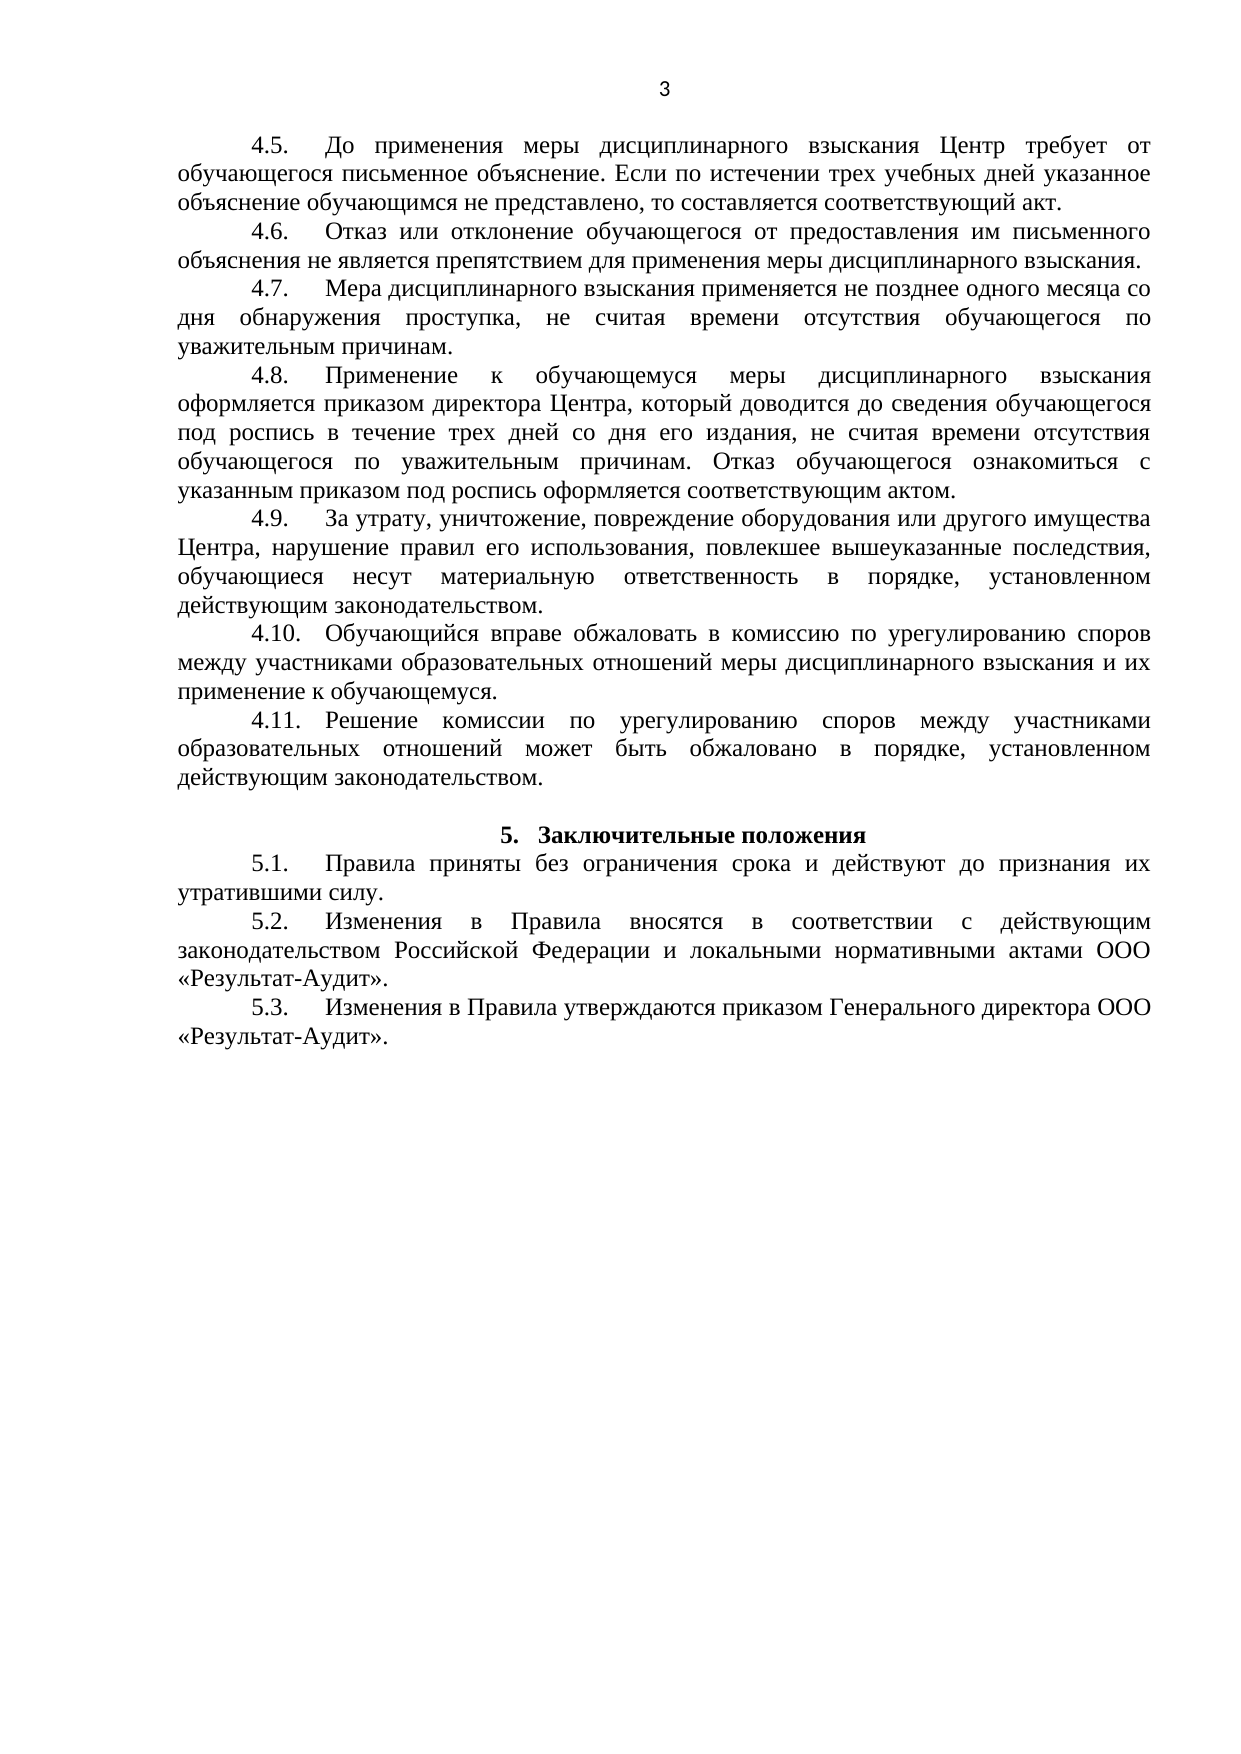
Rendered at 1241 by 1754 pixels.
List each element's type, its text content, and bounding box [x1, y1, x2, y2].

list Отказ или отклонение обучающегося от предоставления им письменного объяснения не является препятствием для применения меры дисциплинарного взыскания. [177, 216, 1152, 273]
list Изменения в Правила утверждаются приказом Генерального директора ООО «Результат-Аудит». [177, 992, 1152, 1050]
list Решение комиссии по урегулированию споров между участниками образовательных отношений может быть обжаловано в порядке, установленном действующим законодательством. [177, 705, 1152, 791]
list За утрату, уничтожение, повреждение оборудования или другого имущества Центра, нарушение правил его использования, повлекшее вышеуказанные последствия, обучающиеся несут материальную ответственность в порядке, установленном действующим законодательством. [177, 503, 1152, 618]
list До применения меры дисциплинарного взыскания Центр требует от обучающегося письменное объяснение. Если по истечении трех учебных дней указанное объяснение обучающимся не представлено, то составляется соответствующий акт. [177, 130, 1152, 216]
list Применение к обучающемуся меры дисциплинарного взыскания оформляется приказом директора Центра, который доводится до сведения обучающегося под роспись в течение трех дней со дня его издания, не считая времени отсутствия обучающегося по уважительным причинам. Отказ обучающегося ознакомиться с указанным приказом под роспись оформляется соответствующим актом. [177, 360, 1152, 503]
list Правила приняты без ограничения срока и действуют до признания их утратившими силу. [177, 848, 1152, 906]
list Обучающийся вправе обжаловать в комиссию по урегулированию споров между участниками образовательных отношений меры дисциплинарного взыскания и их применение к обучающемуся. [177, 618, 1152, 705]
list Мера дисциплинарного взыскания применяется не позднее одного месяца со дня обнаружения проступка, не считая времени отсутствия обучающегося по уважительным причинам. [177, 273, 1152, 360]
list Заключительные положения [215, 820, 1152, 848]
list Изменения в Правила вносятся в соответствии с действующим законодательством Российской Федерации и локальными нормативными актами ООО «Результат-Аудит». [177, 906, 1152, 992]
